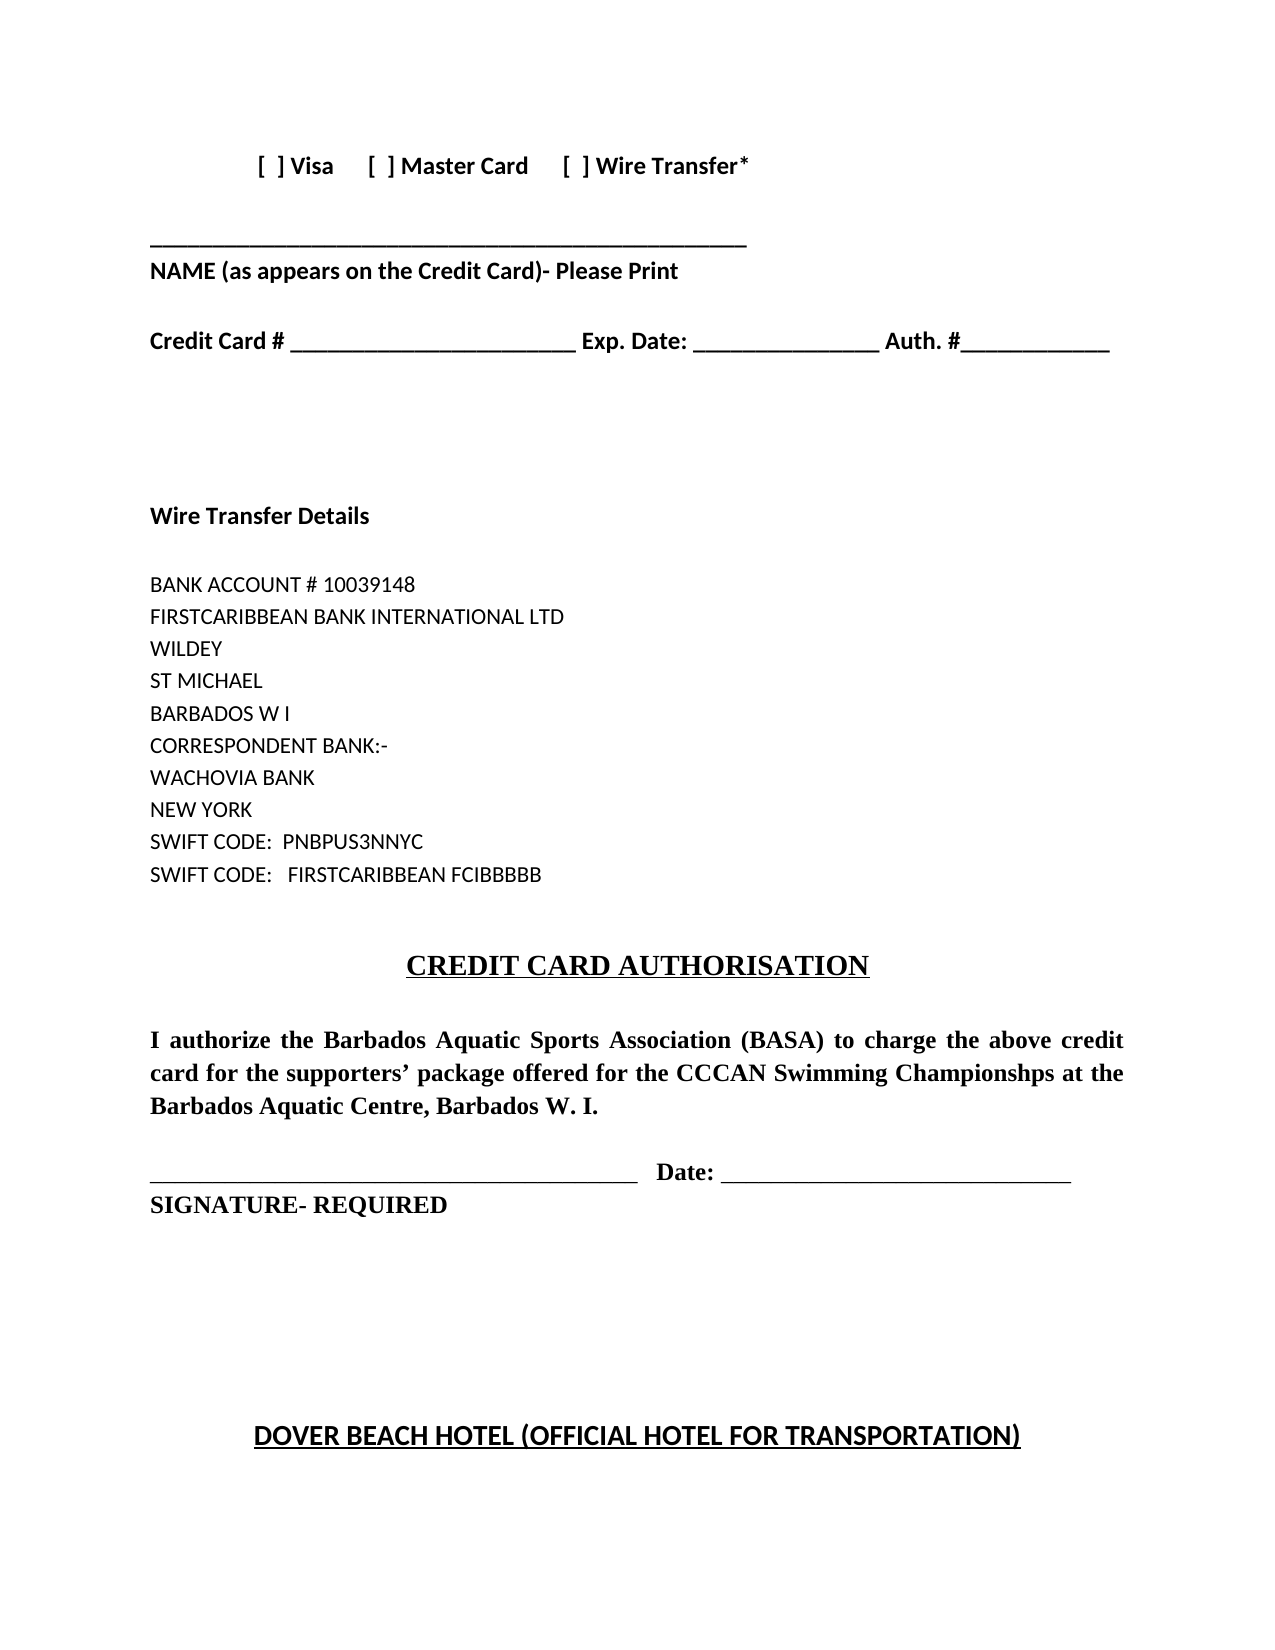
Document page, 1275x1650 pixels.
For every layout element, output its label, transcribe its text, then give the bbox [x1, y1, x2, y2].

text Credit Card # _______________________ Exp. Date: _______________ Auth. #____________ [150, 325, 1125, 356]
text FIRSTCARIBBEAN BANK INTERNATIONAL LTD [150, 602, 1125, 630]
text _______________________________________ Date: ____________________________ [150, 1157, 1125, 1186]
text ST MICHAEL [150, 667, 1125, 694]
text SWIFT CODE: PNBPUS3NNYC [150, 827, 1125, 856]
text CREDIT CARD AUTHORISATION [150, 948, 1125, 981]
text WILDEY [150, 634, 1125, 662]
text BANK ACCOUNT # 10039148 [150, 570, 1125, 598]
text WACHOVIA BANK [150, 763, 1125, 791]
text SIGNATURE- REQUIRED [150, 1190, 1125, 1219]
text Wire Transfer Details [150, 500, 1125, 531]
text ________________________________________________ [150, 220, 1125, 251]
text NAME (as appears on the Credit Card)- Please Print [150, 255, 1125, 286]
text I authorize the Barbados Aquatic Sports Association (BASA) to charge the above credit card for the supporters’ package offered for the CCCAN Swimming Championshps at the Barbados Aquatic Centre, Barbados W. I. [150, 1025, 1125, 1119]
text [ ] Visa [ ] Master Card [ ] Wire Transfer* [150, 150, 1125, 181]
text SWIFT CODE: FIRSTCARIBBEAN FCIBBBBB [150, 860, 1125, 888]
text DOVER BEACH HOTEL (OFFICIAL HOTEL FOR TRANSPORTATION) [150, 1417, 1125, 1453]
text CORRESPONDENT BANK:- [150, 731, 1125, 759]
text BARBADOS W I [150, 699, 1125, 727]
text NEW YORK [150, 795, 1125, 823]
